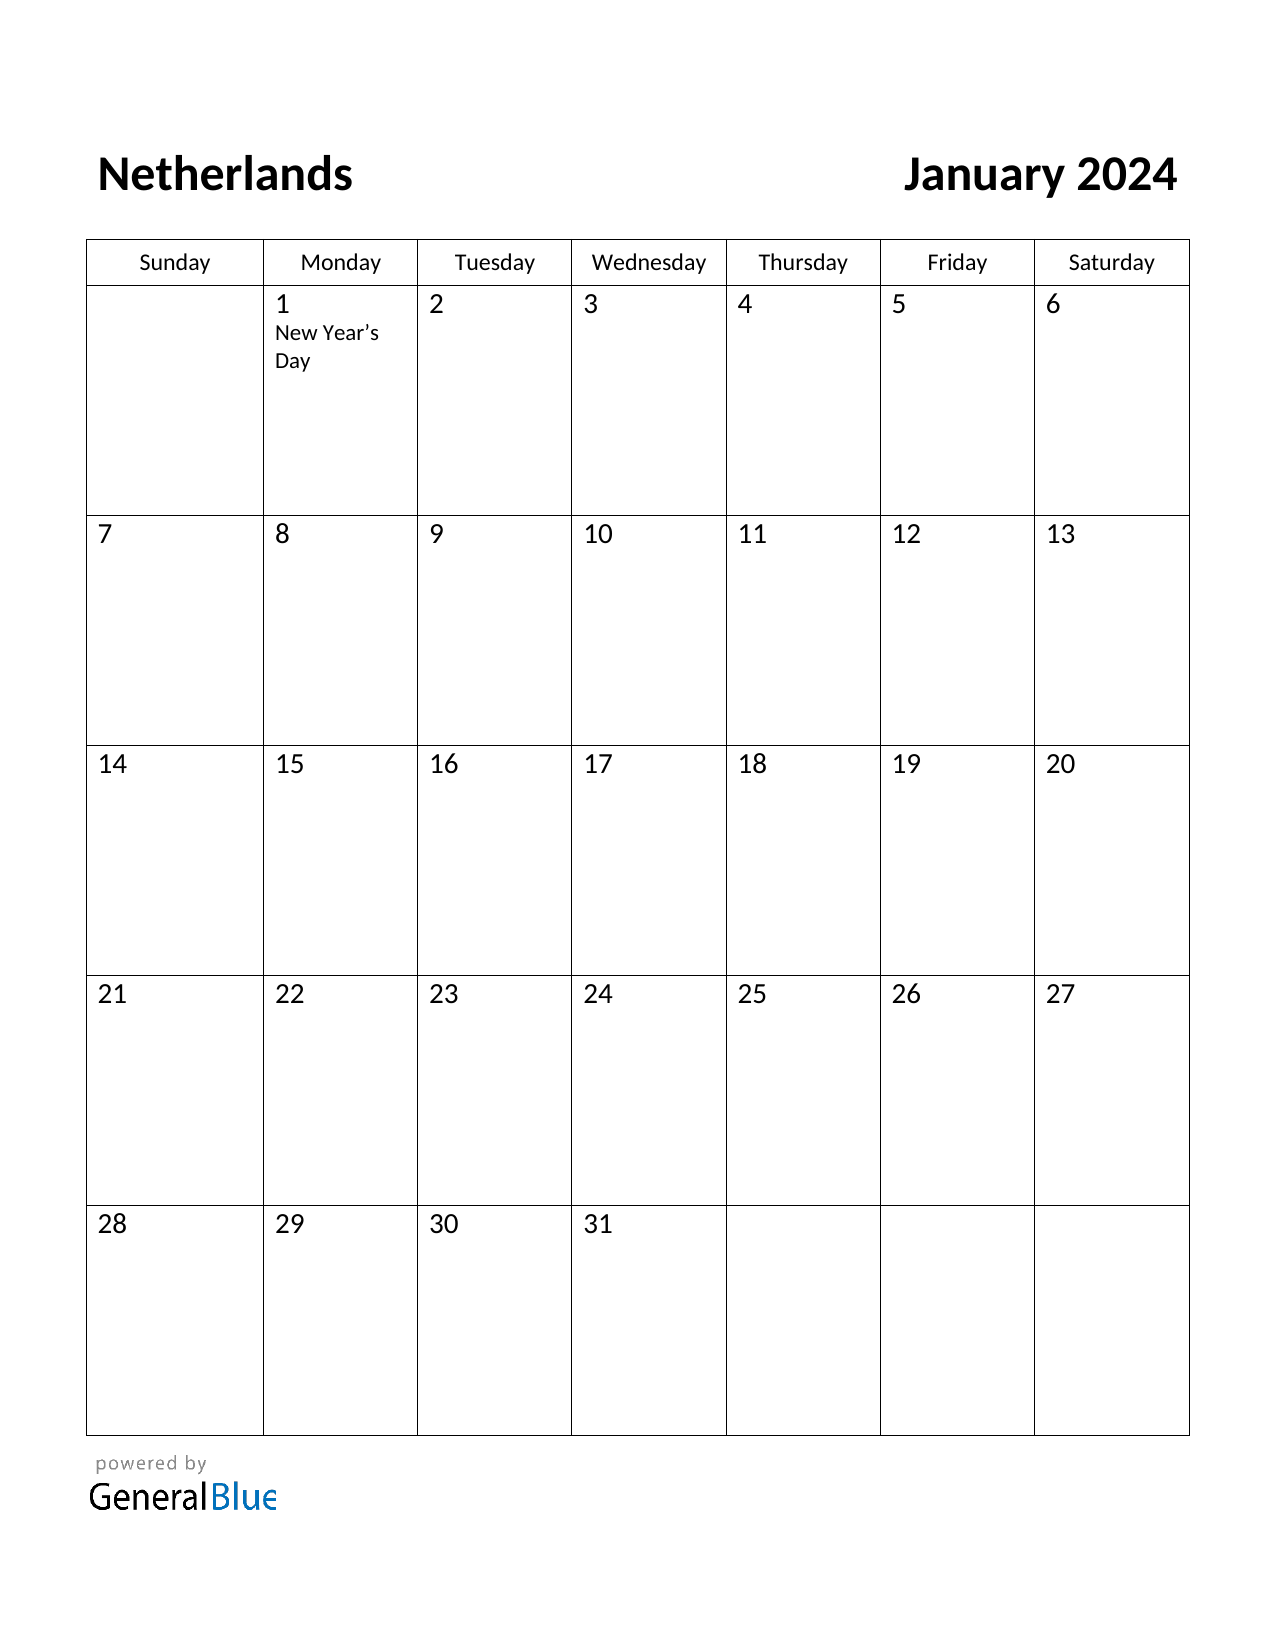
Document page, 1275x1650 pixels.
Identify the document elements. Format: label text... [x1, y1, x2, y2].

table_cell 16 [418, 746, 571, 778]
table_cell [87, 778, 263, 974]
table_cell 17 [572, 746, 726, 778]
table_cell Wednesday [572, 240, 726, 284]
table_cell Saturday [1035, 240, 1189, 284]
table_cell 14 [87, 746, 263, 778]
table_cell 31 [572, 1206, 726, 1238]
table_cell Thursday [727, 240, 880, 284]
table_cell [418, 318, 571, 514]
table_cell [881, 1206, 1034, 1238]
table_cell [1035, 548, 1189, 744]
table_cell [86, 1436, 1189, 1534]
table_cell [418, 778, 571, 974]
table_cell [881, 778, 1034, 974]
table_cell [1035, 1238, 1189, 1434]
table_cell 13 [1035, 516, 1189, 548]
table_cell 8 [264, 516, 417, 548]
table_cell [87, 286, 263, 318]
table_cell [881, 1238, 1034, 1434]
table_cell Friday [881, 240, 1034, 284]
table_cell 1 [264, 286, 417, 318]
table_cell 7 [87, 516, 263, 548]
table_header Netherlands [86, 105, 572, 239]
table_cell 24 [572, 976, 726, 1008]
table_cell [727, 1238, 880, 1434]
table_cell 10 [572, 516, 726, 548]
picture [88, 1452, 276, 1515]
table_cell [87, 318, 263, 514]
table_cell [727, 1206, 880, 1238]
table_cell 2 [418, 286, 571, 318]
table_cell 19 [881, 746, 1034, 778]
table_cell 30 [418, 1206, 571, 1238]
table_cell 21 [87, 976, 263, 1008]
table_cell [87, 1008, 263, 1204]
table_cell [727, 318, 880, 514]
table_cell 6 [1035, 286, 1189, 318]
table_cell [727, 1008, 880, 1204]
table_cell [264, 548, 417, 744]
table_cell [264, 1238, 417, 1434]
table_cell [881, 548, 1034, 744]
table_cell [572, 318, 726, 514]
table_cell [572, 1238, 726, 1434]
table_cell [418, 548, 571, 744]
table_cell Tuesday [418, 240, 571, 284]
table_cell [418, 1238, 571, 1434]
table_cell 26 [881, 976, 1034, 1008]
table_cell 27 [1035, 976, 1189, 1008]
table_cell [881, 1008, 1034, 1204]
table_cell 28 [87, 1206, 263, 1238]
table_cell 18 [727, 746, 880, 778]
table_cell [727, 778, 880, 974]
table_cell 12 [881, 516, 1034, 548]
table_cell New Year’s Day [264, 318, 417, 514]
table_cell 25 [727, 976, 880, 1008]
table_cell [1035, 318, 1189, 514]
table_cell [1035, 1206, 1189, 1238]
table_cell [418, 1008, 571, 1204]
table_cell Sunday [87, 240, 263, 284]
table_cell [572, 778, 726, 974]
table_cell 22 [264, 976, 417, 1008]
table_cell [727, 548, 880, 744]
table_cell [264, 778, 417, 974]
table_cell 23 [418, 976, 571, 1008]
table_cell [572, 548, 726, 744]
table_cell 5 [881, 286, 1034, 318]
table_cell 11 [727, 516, 880, 548]
table_cell [87, 1238, 263, 1434]
table_cell 15 [264, 746, 417, 778]
table_cell 20 [1035, 746, 1189, 778]
table_cell 4 [727, 286, 880, 318]
table_cell 3 [572, 286, 726, 318]
table_cell [1035, 778, 1189, 974]
table_header January 2024 [572, 105, 1189, 239]
table_cell [881, 318, 1034, 514]
table_cell Monday [264, 240, 417, 284]
table_cell 9 [418, 516, 571, 548]
table_cell [87, 548, 263, 744]
table_cell 29 [264, 1206, 417, 1238]
table_cell [1035, 1008, 1189, 1204]
table_cell [264, 1008, 417, 1204]
table_cell [572, 1008, 726, 1204]
